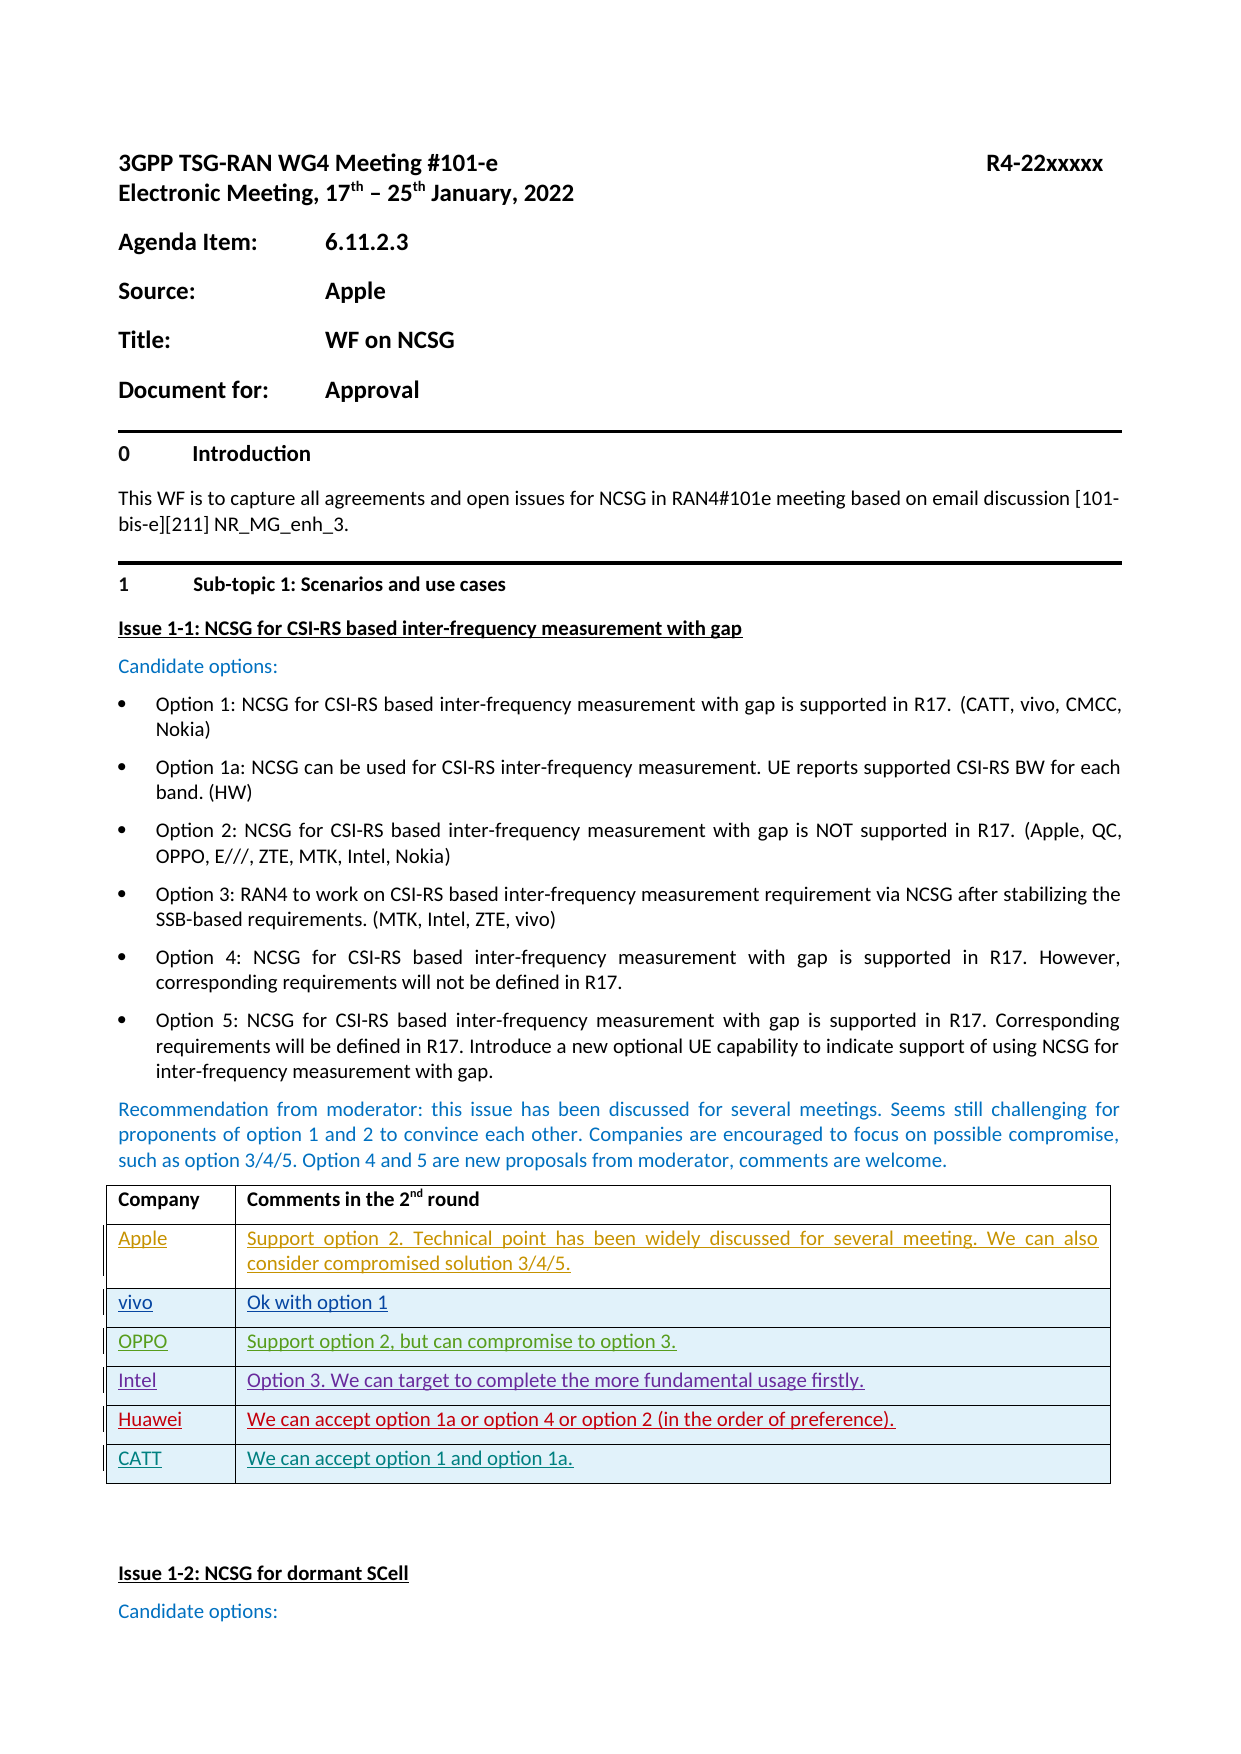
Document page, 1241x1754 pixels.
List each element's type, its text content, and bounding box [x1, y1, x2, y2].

subtitle Sub-topic 1: Scenarios and use cases [118, 565, 1122, 596]
list Option 4: NCSG for CSI-RS based inter-frequency measurement with gap is supported in R17. However, corresponding requirements will not be defined in R17. [118, 944, 1122, 995]
list Option 3: RAN4 to work on CSI-RS based inter-frequency measurement requirement via NCSG after stabilizing the SSB-based requirements. (MTK, Intel, ZTE, vivo) [118, 881, 1122, 932]
list Option 1: NCSG for CSI-RS based inter-frequency measurement with gap is supported in R17. (CATT, vivo, CMCC, Nokia) [118, 691, 1122, 742]
text Agenda Item: 6.11.2.3 [118, 226, 1122, 257]
text Document for: Approval [118, 374, 1122, 404]
text Title: WF on NCSG [118, 325, 1122, 355]
table_cell [107, 1225, 235, 1288]
text Source: Apple [118, 275, 1122, 306]
table_header Comments in the 2nd round [236, 1186, 1110, 1224]
text Candidate options: [118, 1598, 1122, 1623]
text Candidate options: [118, 653, 1122, 678]
list Option 5: NCSG for CSI-RS based inter-frequency measurement with gap is supported in R17. Corresponding requirements will be defined in R17. Introduce a new optional UE capability to indicate support of using NCSG for inter-frequency measurement with gap. [118, 1007, 1122, 1084]
table_header Company [107, 1186, 235, 1224]
text Issue 1-1: NCSG for CSI-RS based inter-frequency measurement with gap [118, 615, 1122, 640]
list Option 1a: NCSG can be used for CSI-RS inter-frequency measurement. UE reports supported CSI-RS BW for each band. (HW) [118, 754, 1122, 805]
text Issue 1-2: NCSG for dormant SCell [118, 1560, 1122, 1585]
list Option 2: NCSG for CSI-RS based inter-frequency measurement with gap is NOT supported in R17. (Apple, QC, OPPO, E///, ZTE, MTK, Intel, Nokia) [118, 817, 1122, 868]
text This WF is to capture all agreements and open issues for NCSG in RAN4#101e meeting based on email discussion [101-bis-e][211] NR_MG_enh_3. [118, 486, 1122, 536]
text 3GPP TSG-RAN WG4 Meeting #101-e R4-22xxxxx [118, 148, 1122, 177]
table_cell [236, 1225, 1110, 1288]
subtitle Introduction [118, 433, 1122, 467]
text Electronic Meeting, 17th – 25th January, 2022 [118, 177, 1122, 207]
text Recommendation from moderator: this issue has been discussed for several meetings. Seems still challenging for proponents of option 1 and 2 to convince each other. Companies are encouraged to focus on possible compromise, such as option 3/4/5. Option 4 and 5 are new proposals from moderator, comments are welcome. [118, 1096, 1122, 1172]
